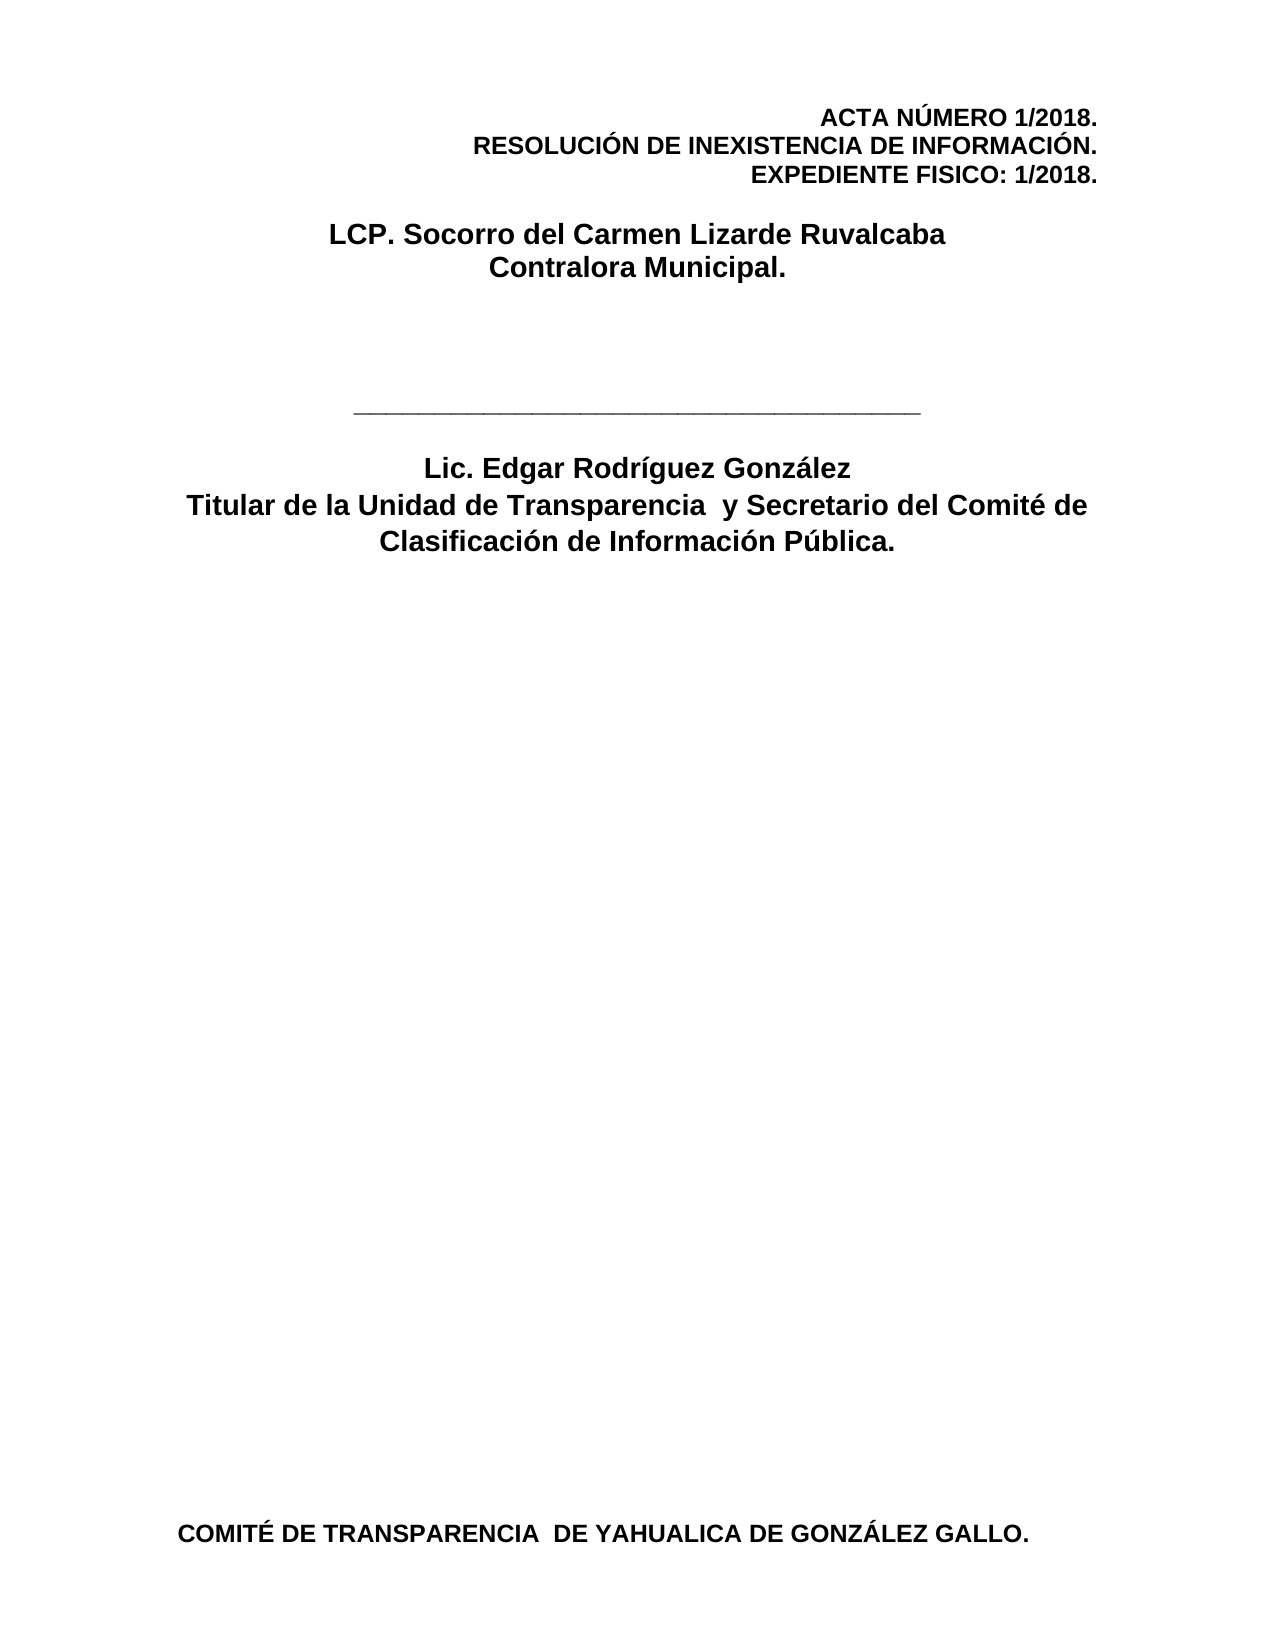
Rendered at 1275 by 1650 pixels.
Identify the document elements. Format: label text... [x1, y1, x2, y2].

text LCP. Socorro del Carmen Lizarde Ruvalcaba Contralora Municipal. [177, 217, 1098, 284]
text Lic. Edgar Rodríguez González Titular de la Unidad de Transparencia y Secretario del Comité de Clasificación de Información Pública. [177, 452, 1098, 557]
text ___________________________________ [177, 384, 1098, 418]
